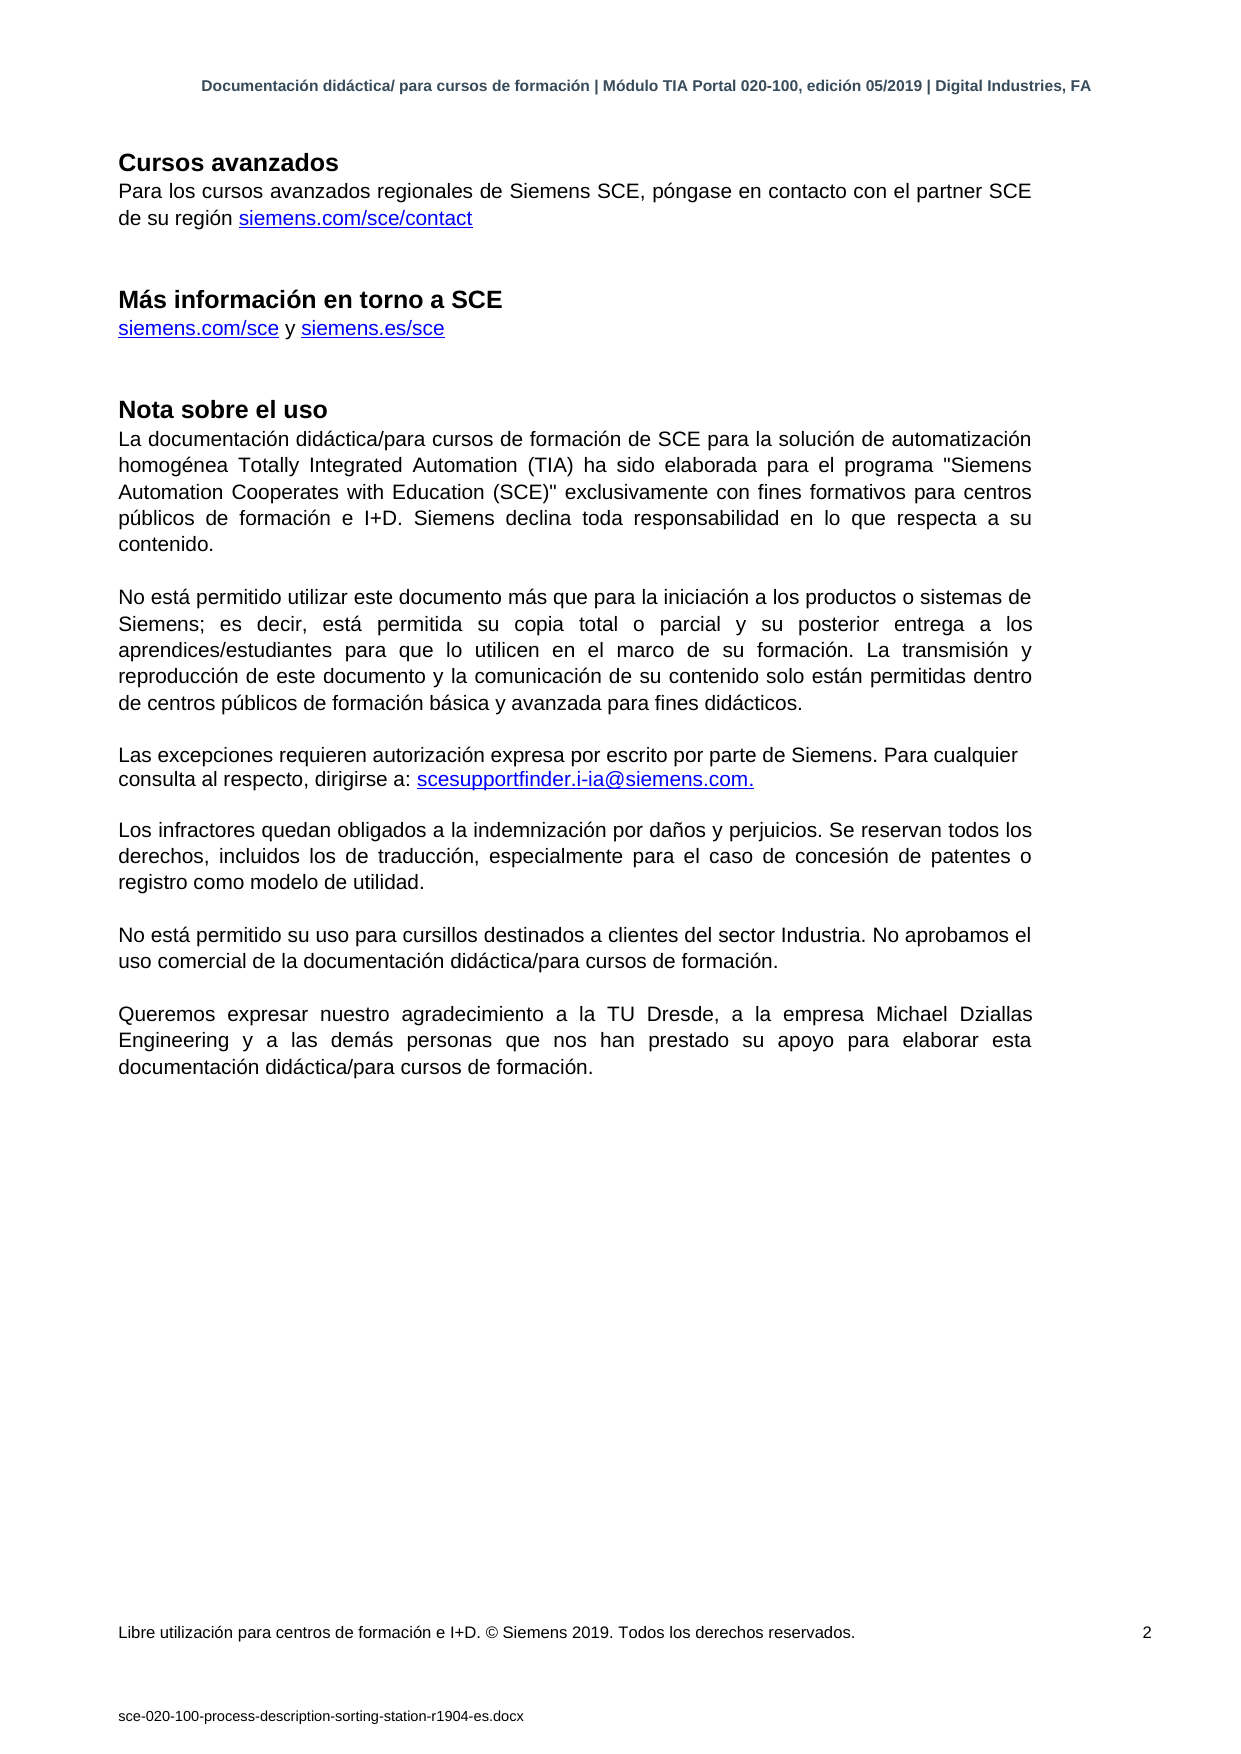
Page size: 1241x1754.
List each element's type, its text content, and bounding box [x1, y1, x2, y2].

text La documentación didáctica/para cursos de formación de SCE para la solución de automatización homogénea Totally Integrated Automation (TIA) ha sido elaborada para el programa "Siemens Automation Cooperates with Education (SCE)" exclusivamente con fines formativos para centros públicos de formación e I+D. Siemens declina toda responsabilidad en lo que respecta a su contenido. [118, 427, 1033, 556]
text No está permitido su uso para cursillos destinados a clientes del sector Industria. No aprobamos el uso comercial de la documentación didáctica/para cursos de formación. [118, 923, 1033, 973]
text No está permitido utilizar este documento más que para la iniciación a los productos o sistemas de Siemens; es decir, está permitida su copia total o parcial y su posterior entrega a los aprendices/estudiantes para que lo utilicen en el marco de su formación. La transmisión y reproducción de este documento y la comunicación de su contenido solo están permitidas dentro de centros públicos de formación básica y avanzada para fines didácticos. [118, 585, 1033, 714]
text Para los cursos avanzados regionales de Siemens SCE, póngase en contacto con el partner SCE de su región siemens.com/sce/contact [118, 179, 1033, 229]
text siemens.com/sce y siemens.es/sce [118, 316, 1033, 340]
text Más información en torno a SCE [118, 285, 1033, 313]
text Nota sobre el uso [118, 395, 1033, 424]
text Las excepciones requieren autorización expresa por escrito por parte de Siemens. Para cualquier consulta al respecto, dirigirse a: scesupportfinder.i-ia@siemens.com. [118, 743, 1092, 791]
text Cursos avanzados [118, 148, 1147, 176]
text Queremos expresar nuestro agradecimiento a la TU Dresde, a la empresa Michael Dziallas Engineering y a las demás personas que nos han prestado su apoyo para elaborar esta documentación didáctica/para cursos de formación. [118, 1002, 1033, 1078]
text Los infractores quedan obligados a la indemnización por daños y perjuicios. Se reservan todos los derechos, incluidos los de traducción, especialmente para el caso de concesión de patentes o registro como modelo de utilidad. [118, 817, 1033, 894]
